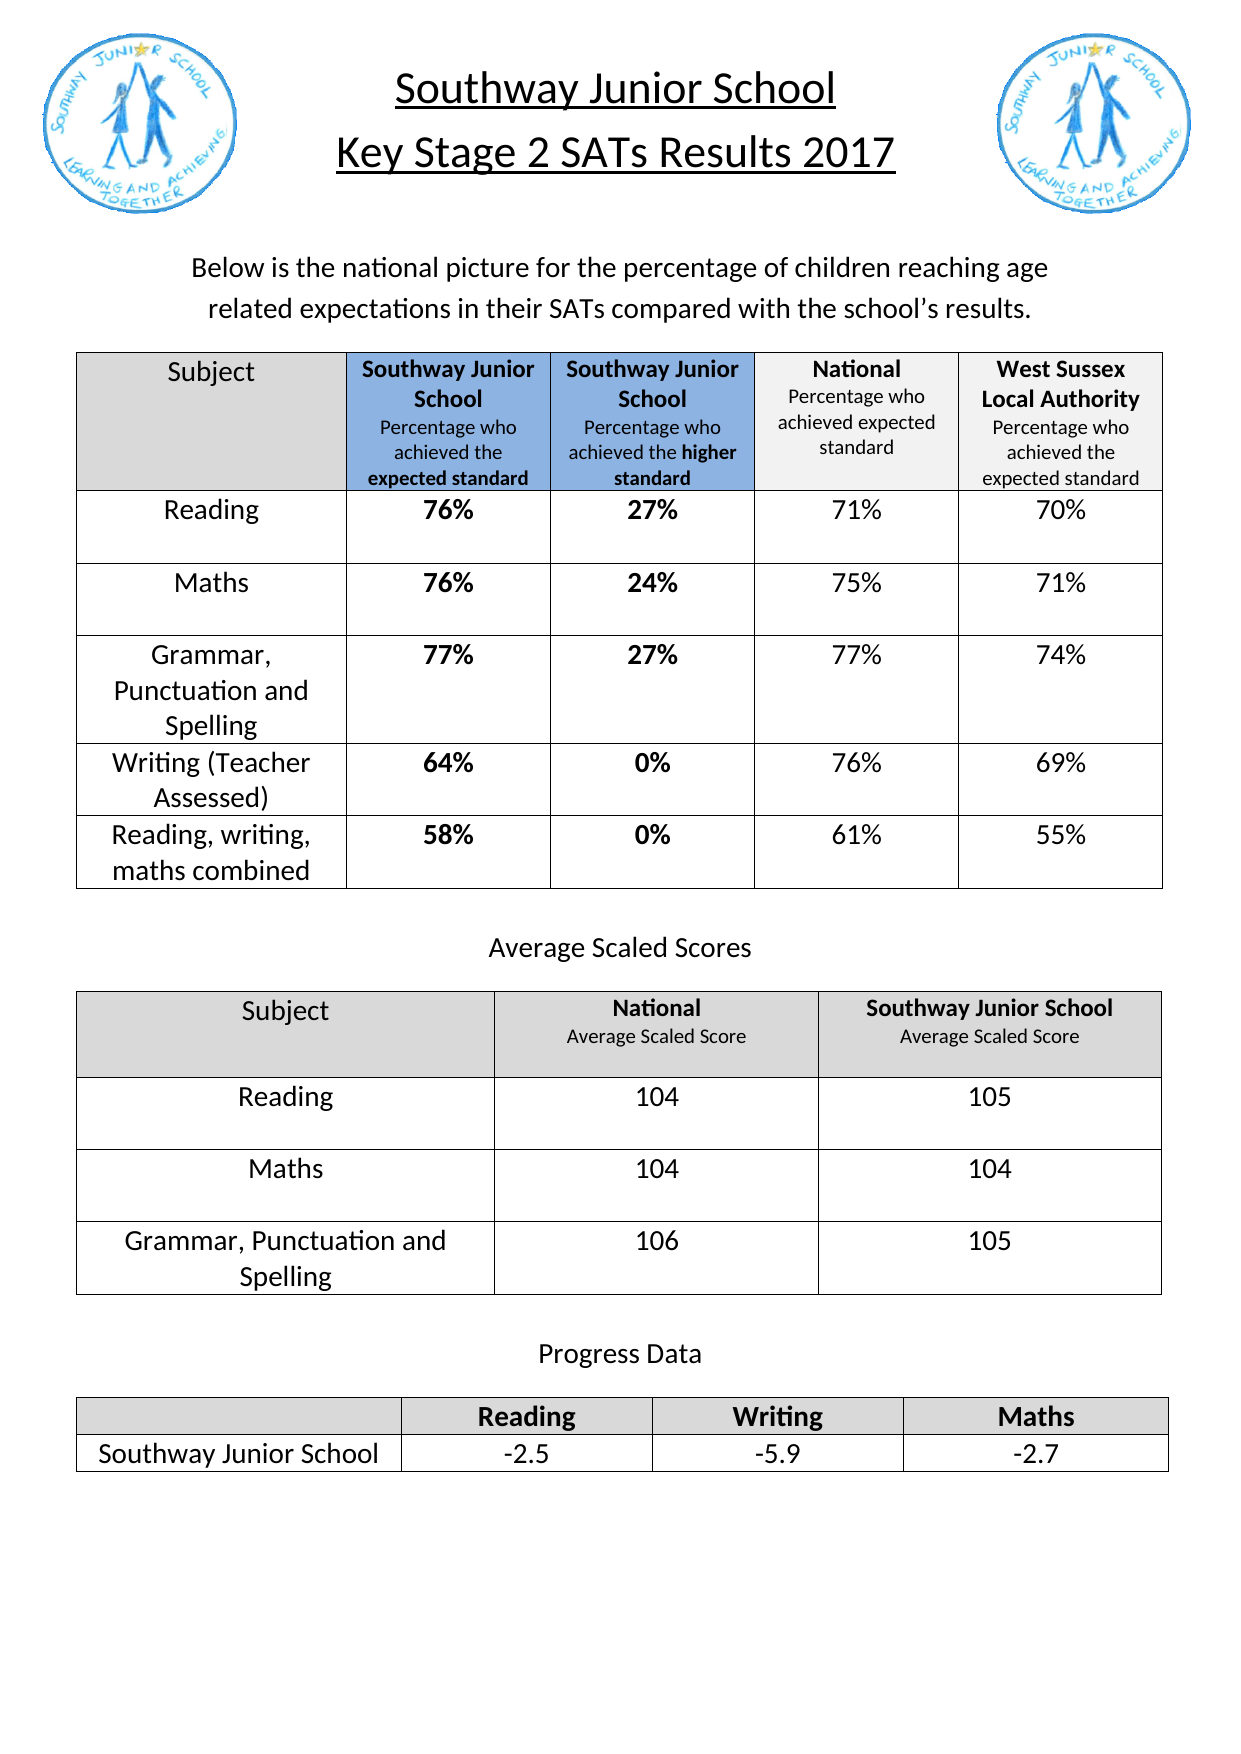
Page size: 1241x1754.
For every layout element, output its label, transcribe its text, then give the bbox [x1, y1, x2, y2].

table_header Southway Junior School Percentage who achieved the higher standard [551, 353, 754, 490]
table_cell 75% [755, 564, 958, 635]
table_cell 61% [755, 816, 958, 887]
table_cell 106 [495, 1222, 818, 1293]
table_cell 71% [959, 564, 1162, 635]
table_cell 74% [959, 636, 1162, 743]
table_cell Writing (Teacher Assessed) [77, 744, 346, 815]
text Progress Data [150, 1336, 1090, 1371]
table_cell 55% [959, 816, 1162, 887]
table_cell 105 [819, 1222, 1161, 1293]
table_cell Grammar, Punctuation and Spelling [77, 636, 346, 743]
table_header Southway Junior School Average Scaled Score [819, 992, 1161, 1077]
text Average Scaled Scores [150, 929, 1090, 965]
picture [35, 27, 239, 212]
table_cell Maths [77, 564, 346, 635]
table_cell -2.7 [904, 1435, 1168, 1471]
table_header [77, 1398, 401, 1434]
table_cell Reading, writing, maths combined [77, 816, 346, 887]
text Below is the national picture for the percentage of children reaching age related expectations in their SATs compared with the school’s results. [150, 249, 1090, 326]
table_header Writing [653, 1398, 903, 1434]
table_cell Southway Junior School [77, 1435, 401, 1471]
table_header National Percentage who achieved expected standard [755, 353, 958, 490]
table_cell 64% [347, 744, 550, 815]
table_cell 71% [755, 491, 958, 563]
table_cell 69% [959, 744, 1162, 815]
table_header National Average Scaled Score [495, 992, 818, 1077]
table_cell 77% [755, 636, 958, 743]
table_header West Sussex Local Authority Percentage who achieved the expected standard [959, 353, 1162, 490]
table_cell 0% [551, 744, 754, 815]
table_header Reading [402, 1398, 652, 1434]
table_cell 104 [819, 1150, 1161, 1221]
table_cell 76% [347, 564, 550, 635]
table_cell 58% [347, 816, 550, 887]
table_cell -5.9 [653, 1435, 903, 1471]
table_cell 76% [347, 491, 550, 563]
text Southway Junior School [220, 59, 1012, 115]
picture [990, 27, 1194, 212]
table_cell 76% [755, 744, 958, 815]
table_cell -2.5 [402, 1435, 652, 1471]
table_cell 105 [819, 1078, 1161, 1149]
table_cell Reading [77, 491, 346, 563]
table_header Southway Junior School Percentage who achieved the expected standard [347, 353, 550, 490]
table_cell 0% [551, 816, 754, 887]
table_cell 27% [551, 636, 754, 743]
table_cell 104 [495, 1150, 818, 1221]
table_cell 104 [495, 1078, 818, 1149]
table_cell 27% [551, 491, 754, 563]
table_cell Reading [77, 1078, 494, 1149]
table_cell Maths [77, 1150, 494, 1221]
text Key Stage 2 SATs Results 2017 [222, 123, 1008, 179]
table_cell 77% [347, 636, 550, 743]
table_cell 24% [551, 564, 754, 635]
table_header Subject [77, 353, 346, 490]
table_header Maths [904, 1398, 1168, 1434]
table_header Subject [77, 992, 494, 1077]
table_cell Grammar, Punctuation and Spelling [77, 1222, 494, 1293]
table_cell 70% [959, 491, 1162, 563]
